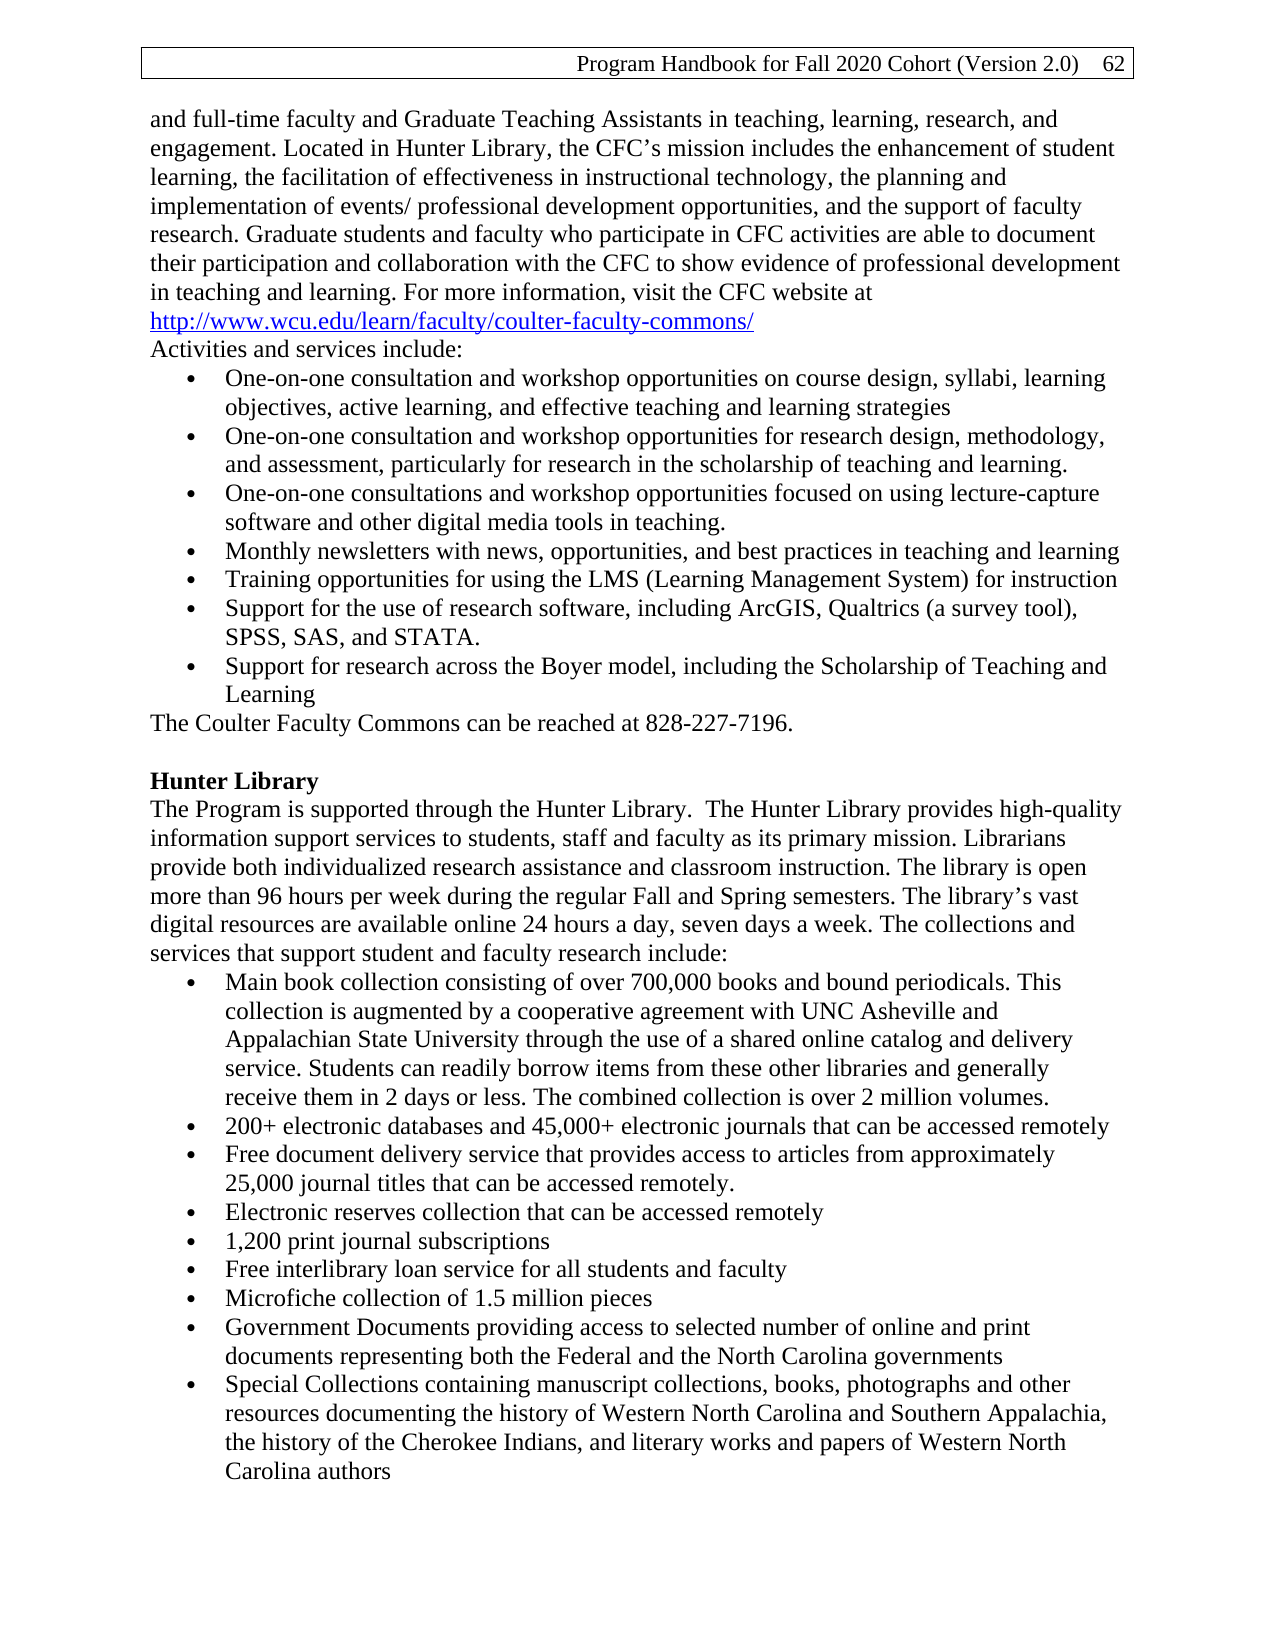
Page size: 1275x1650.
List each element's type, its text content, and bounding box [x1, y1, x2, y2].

list Microfiche collection of 1.5 million pieces [187, 1283, 1125, 1312]
list Free interlibrary loan service for all students and faculty [187, 1254, 1125, 1283]
list Main book collection consisting of over 700,000 books and bound periodicals. This collection is augmented by a cooperative agreement with UNC Asheville and Appalachian State University through the use of a shared online catalog and delivery service. Students can readily borrow items from these other libraries and generally receive them in 2 days or less. The combined collection is over 2 million volumes. [187, 967, 1125, 1111]
list One-on-one consultation and workshop opportunities for research design, methodology, and assessment, particularly for research in the scholarship of teaching and learning. [187, 421, 1125, 478]
list 200+ electronic databases and 45,000+ electronic journals that can be accessed remotely [187, 1111, 1125, 1139]
list 1,200 print journal subscriptions [187, 1226, 1125, 1254]
list Government Documents providing access to selected number of online and print documents representing both the Federal and the North Carolina governments [187, 1312, 1125, 1369]
list Monthly newsletters with news, opportunities, and best practices in teaching and learning [187, 536, 1125, 564]
list Special Collections containing manuscript collections, books, photographs and other resources documenting the history of Western North Carolina and Southern Appalachia, the history of the Cherokee Indians, and literary works and papers of Western North Carolina authors [187, 1369, 1125, 1484]
list One-on-one consultations and workshop opportunities focused on using lecture-capture software and other digital media tools in teaching. [187, 478, 1125, 536]
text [150, 104, 1125, 334]
list Support for research across the Boyer model, including the Scholarship of Teaching and Learning [187, 651, 1125, 708]
text The Coulter Faculty Commons can be reached at 828-227-7196. [150, 708, 1125, 737]
list One-on-one consultation and workshop opportunities on course design, syllabi, learning objectives, active learning, and effective teaching and learning strategies [187, 363, 1125, 421]
list Electronic reserves collection that can be accessed remotely [187, 1197, 1125, 1226]
text Hunter Library [150, 766, 1125, 794]
list Training opportunities for using the LMS (Learning Management System) for instruction [187, 564, 1125, 593]
text The Program is supported through the Hunter Library. The Hunter Library provides high-quality information support services to students, staff and faculty as its primary mission. Librarians provide both individualized research assistance and classroom instruction. The library is open more than 96 hours per week during the regular Fall and Spring semesters. The library’s vast digital resources are available online 24 hours a day, seven days a week. The collections and services that support student and faculty research include: [150, 794, 1125, 967]
text Activities and services include: [150, 334, 1125, 363]
list Support for the use of research software, including ArcGIS, Qualtrics (a survey tool), SPSS, SAS, and STATA. [187, 593, 1125, 651]
list Free document delivery service that provides access to articles from approximately 25,000 journal titles that can be accessed remotely. [187, 1139, 1125, 1197]
